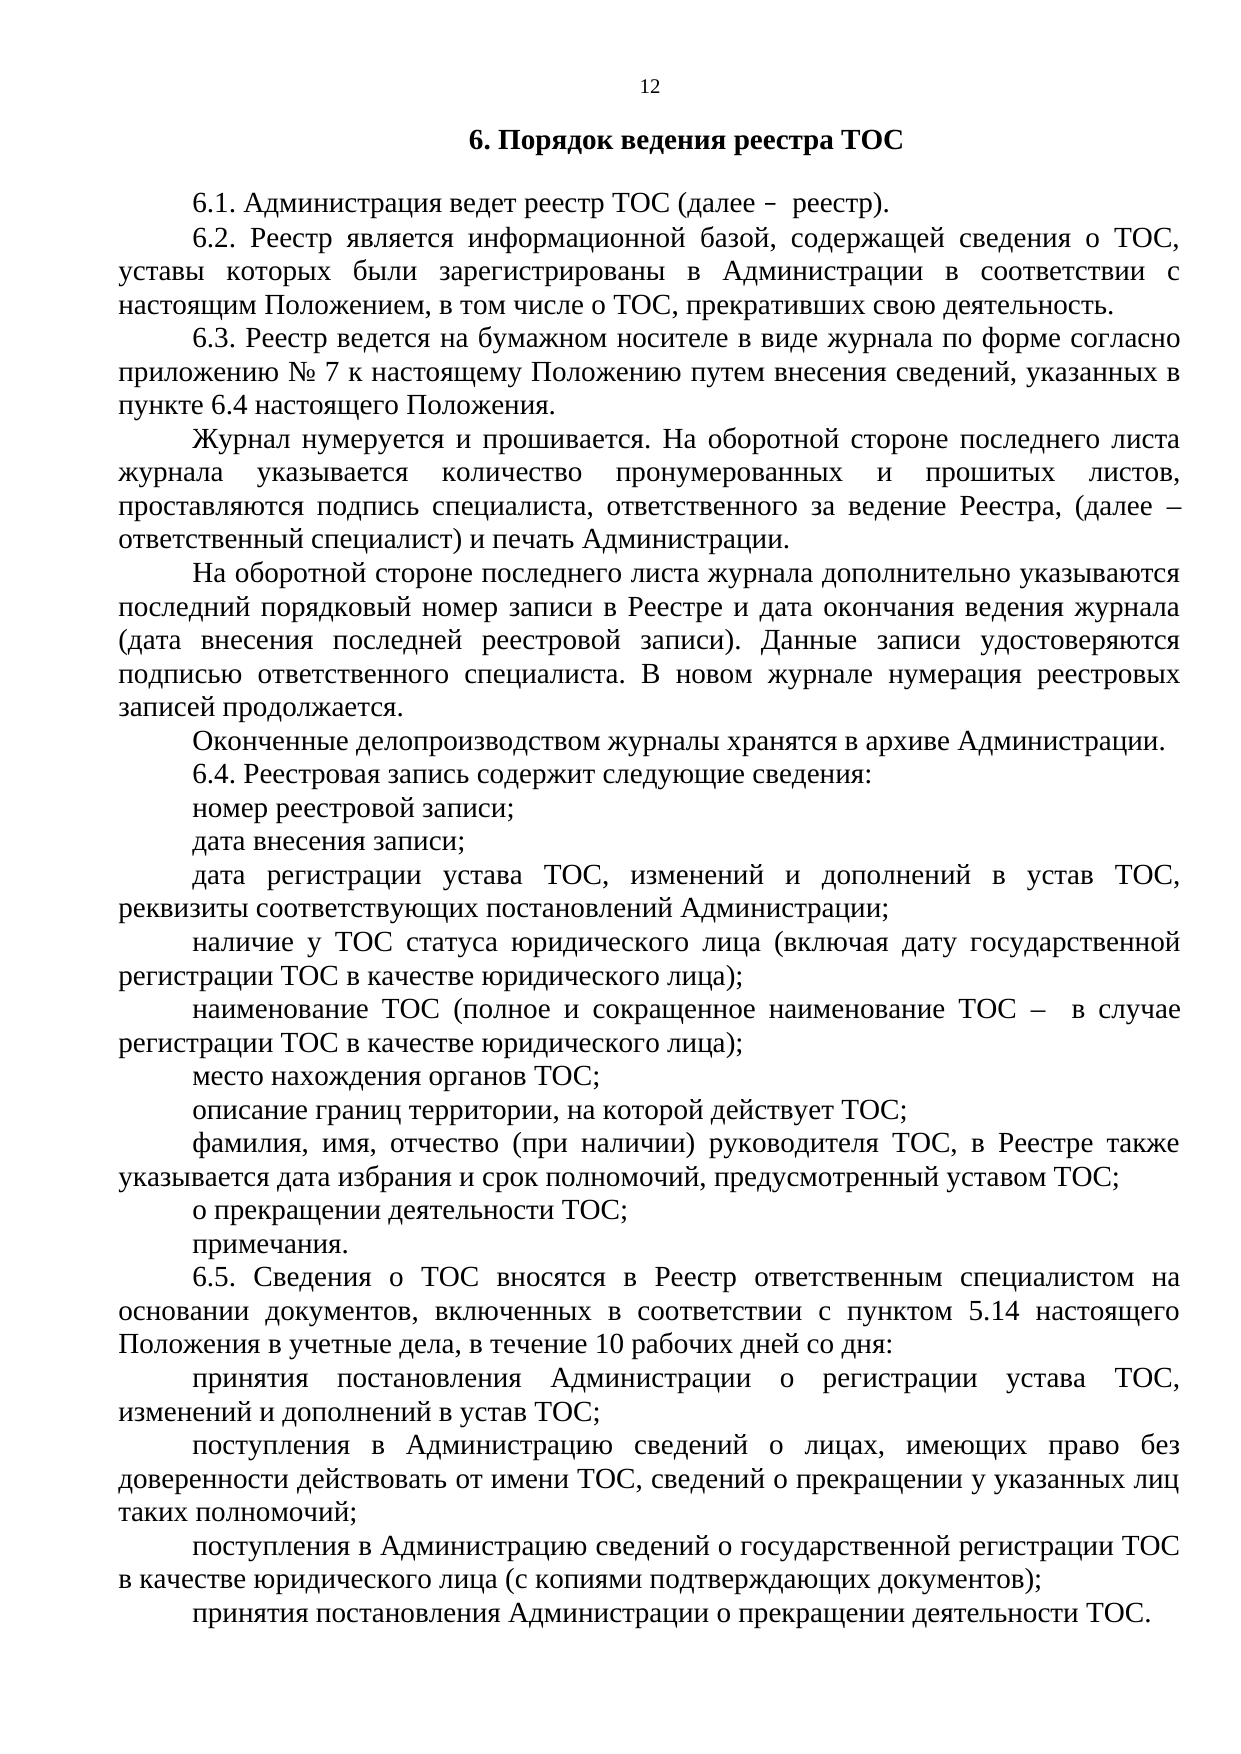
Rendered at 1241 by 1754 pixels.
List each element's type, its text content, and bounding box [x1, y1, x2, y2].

text Журнал нумеруется и прошивается. На оборотной стороне последнего листа журнала указывается количество пронумерованных и прошитых листов, проставляются подпись специалиста, ответственного за ведение Реестра, (далее – ответственный специалист) и печать Администрации. [118, 421, 1181, 555]
text поступления в Администрацию сведений о лицах, имеющих право без доверенности действовать от имени ТОС, сведений о прекращении у указанных лиц таких полномочий; [118, 1427, 1181, 1528]
text фамилия, имя, отчество (при наличии) руководителя ТОС, в Реестре также указывается дата избрания и срок полномочий, предусмотренный уставом ТОС; [118, 1125, 1181, 1192]
text поступления в Администрацию сведений о государственной регистрации ТОС в качестве юридического лица (с копиями подтверждающих документов); [118, 1528, 1181, 1595]
text На оборотной стороне последнего листа журнала дополнительно указываются последний порядковый номер записи в Реестре и дата окончания ведения журнала (дата внесения последней реестровой записи). Данные записи удостоверяются подписью ответственного специалиста. В новом журнале нумерация реестровых записей продолжается. [118, 555, 1181, 723]
text 6.1. Администрация ведет реестр ТОС (далее – реестр). [118, 184, 1181, 220]
text 6.3. Реестр ведется на бумажном носителе в виде журнала по форме согласно приложению № 7 к настоящему Положению путем внесения сведений, указанных в пункте 6.4 настоящего Положения. [118, 320, 1181, 421]
text дата регистрации устава ТОС, изменений и дополнений в устав ТОС, реквизиты соответствующих постановлений Администрации; [118, 857, 1181, 924]
text наименование ТОС (полное и сокращенное наименование ТОС – в случае регистрации ТОС в качестве юридического лица); [118, 991, 1181, 1058]
text 6.4. Реестровая запись содержит следующие сведения: [118, 756, 1181, 790]
text 6.2. Реестр является информационной базой, содержащей сведения о ТОС, уставы которых были зарегистрированы в Администрации в соответствии с настоящим Положением, в том числе о ТОС, прекративших свою деятельность. [118, 220, 1181, 320]
text принятия постановления Администрации о прекращении деятельности ТОС. [118, 1595, 1181, 1628]
text описание границ территории, на которой действует ТОС; [118, 1092, 1181, 1125]
text о прекращении деятельности ТОС; [118, 1192, 1181, 1226]
text место нахождения органов ТОС; [118, 1058, 1181, 1092]
text номер реестровой записи; [118, 790, 1181, 823]
text примечания. [118, 1226, 1181, 1259]
text 6. Порядок ведения реестра ТОС [118, 122, 1181, 155]
text дата внесения записи; [118, 823, 1181, 857]
text принятия постановления Администрации о регистрации устава ТОС, изменений и дополнений в устав ТОС; [118, 1360, 1181, 1427]
text 6.5. Сведения о ТОС вносятся в Реестр ответственным специалистом на основании документов, включенных в соответствии с пунктом 5.14 настоящего Положения в учетные дела, в течение 10 рабочих дней со дня: [118, 1259, 1181, 1360]
text Оконченные делопроизводством журналы хранятся в архиве Администрации. [118, 723, 1181, 756]
text наличие у ТОС статуса юридического лица (включая дату государственной регистрации ТОС в качестве юридического лица); [118, 924, 1181, 991]
